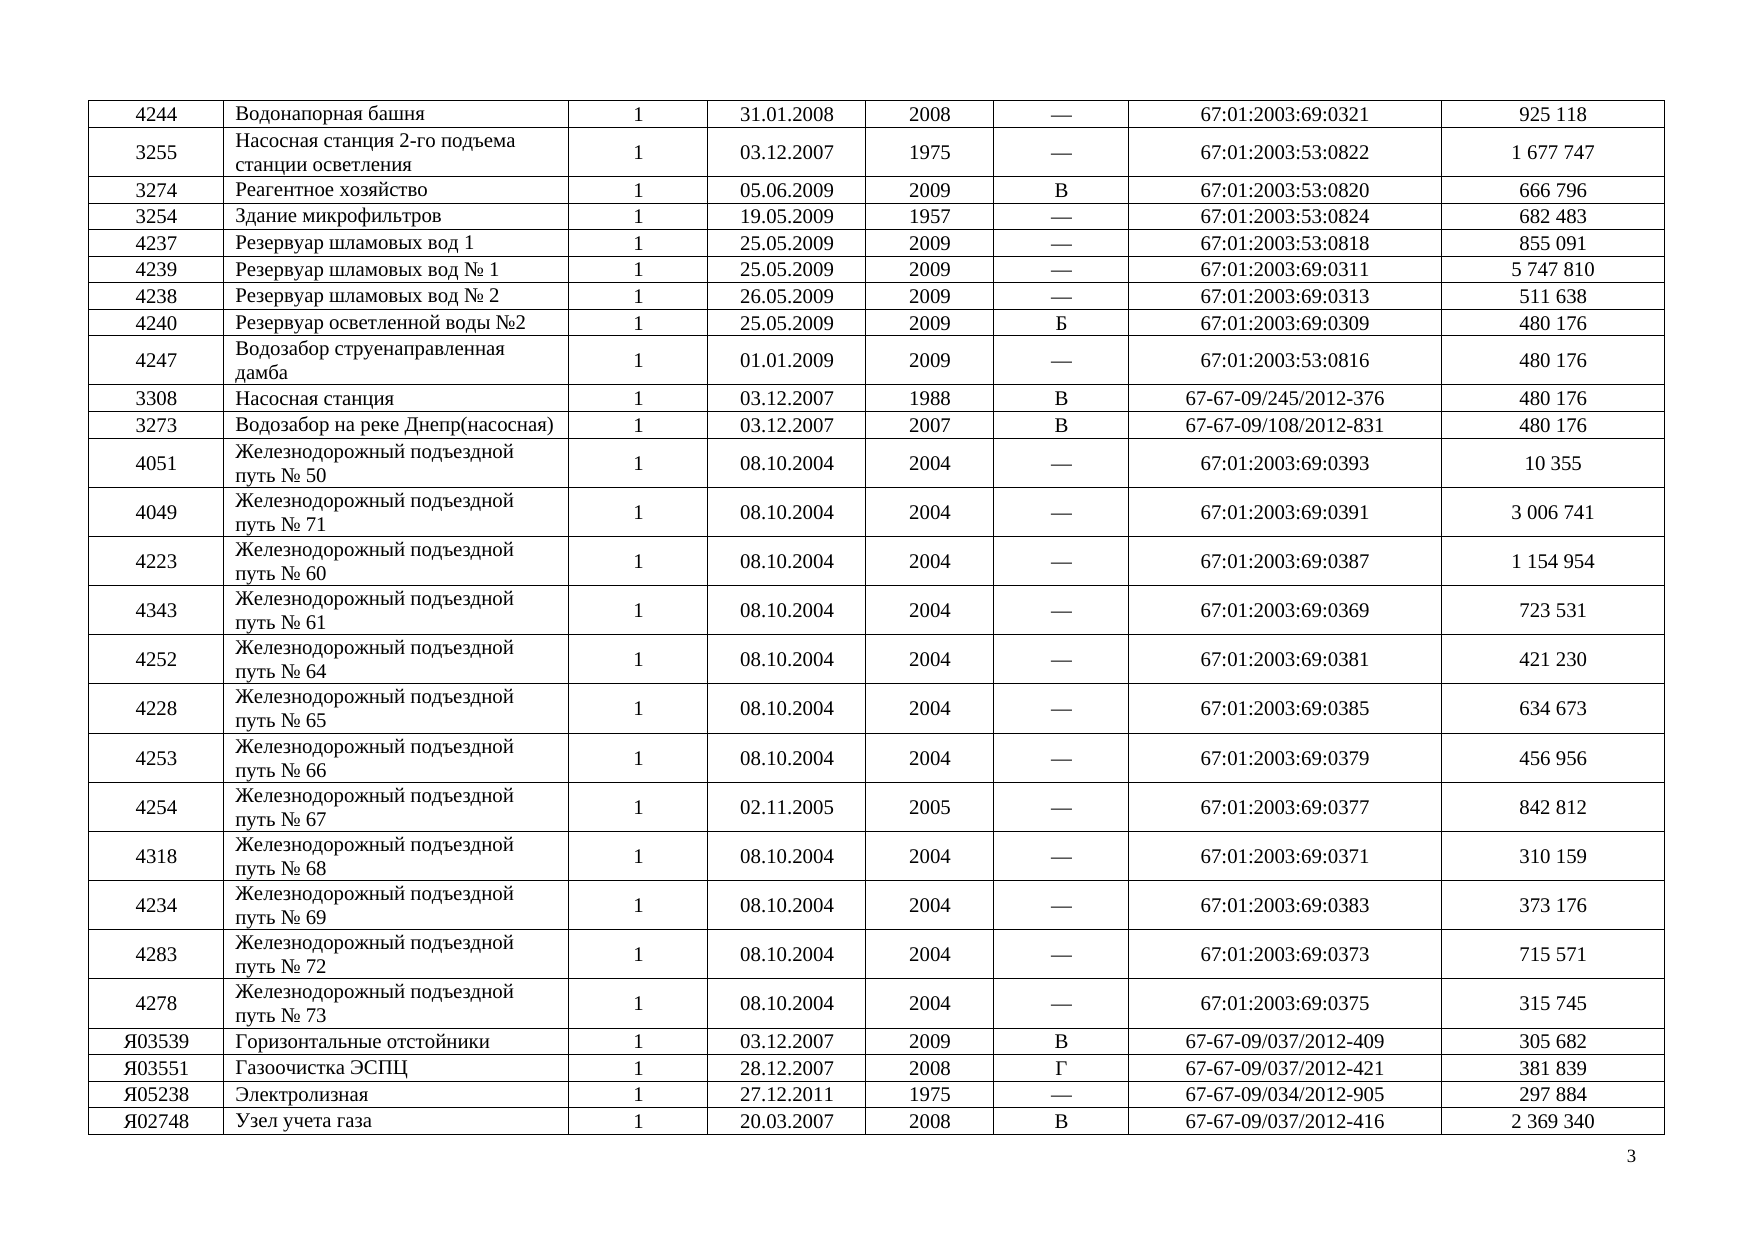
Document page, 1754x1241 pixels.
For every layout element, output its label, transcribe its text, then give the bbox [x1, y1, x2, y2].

table_cell Железнодорожный подъездной путь № 68 [224, 832, 568, 880]
table_cell — [994, 635, 1128, 683]
table_cell 4228 [89, 684, 223, 732]
table_cell 1 [569, 930, 707, 978]
table_cell 1 [569, 832, 707, 880]
table_cell Я02748 [89, 1108, 223, 1134]
table_cell 25.05.2009 [708, 257, 865, 282]
table_cell Железнодорожный подъездной путь № 71 [224, 488, 568, 536]
table_cell 1988 [866, 385, 993, 411]
table_cell В [994, 177, 1128, 202]
table_cell Электролизная [224, 1082, 568, 1107]
table_cell 10 355 [1442, 439, 1664, 487]
table_cell — [994, 336, 1128, 384]
table_cell 2004 [866, 832, 993, 880]
table_cell 2004 [866, 439, 993, 487]
table_cell Водозабор струенаправленная дамба [224, 336, 568, 384]
table_cell 08.10.2004 [708, 488, 865, 536]
table_cell Водонапорная башня [224, 101, 568, 127]
table_cell 3254 [89, 204, 223, 229]
table_cell 2009 [866, 310, 993, 335]
table_cell 67:01:2003:69:0375 [1129, 979, 1441, 1027]
table_cell 2004 [866, 635, 993, 683]
table_cell 67:01:2003:53:0818 [1129, 230, 1441, 256]
table_cell 1 [569, 439, 707, 487]
table_cell 4244 [89, 101, 223, 127]
table_cell 2004 [866, 684, 993, 732]
table_cell 01.01.2009 [708, 336, 865, 384]
table_cell 1 154 954 [1442, 537, 1664, 585]
table_cell Железнодорожный подъездной путь № 50 [224, 439, 568, 487]
table_cell 1 [569, 257, 707, 282]
table_cell 3255 [89, 128, 223, 176]
table_cell 1 [569, 586, 707, 634]
table_cell 1 [569, 283, 707, 309]
table_cell 2009 [866, 230, 993, 256]
table_cell 28.12.2007 [708, 1055, 865, 1081]
table_cell 67:01:2003:69:0369 [1129, 586, 1441, 634]
table_cell 4252 [89, 635, 223, 683]
table_cell 4238 [89, 283, 223, 309]
table_cell 08.10.2004 [708, 635, 865, 683]
table_cell 03.12.2007 [708, 128, 865, 176]
table_cell 4237 [89, 230, 223, 256]
table_cell 2004 [866, 488, 993, 536]
table_cell Железнодорожный подъездной путь № 72 [224, 930, 568, 978]
table_cell 67:01:2003:69:0391 [1129, 488, 1441, 536]
table_cell 1 [569, 177, 707, 202]
table_cell В [994, 412, 1128, 437]
table_cell 27.12.2011 [708, 1082, 865, 1107]
table_cell 1 [569, 204, 707, 229]
table_cell 1 [569, 1108, 707, 1134]
table_cell 08.10.2004 [708, 881, 865, 929]
table_cell 1 [569, 635, 707, 683]
table_cell 373 176 [1442, 881, 1664, 929]
table_cell 480 176 [1442, 336, 1664, 384]
table_cell 31.01.2008 [708, 101, 865, 127]
table_cell 634 673 [1442, 684, 1664, 732]
table_cell — [994, 283, 1128, 309]
table_cell 1 [569, 488, 707, 536]
table_cell 1 [569, 734, 707, 782]
table_cell 2 369 340 [1442, 1108, 1664, 1134]
table_cell Резервуар шламовых вод № 1 [224, 257, 568, 282]
table_cell 1957 [866, 204, 993, 229]
table_cell — [994, 684, 1128, 732]
table_cell Газоочистка ЭСПЦ [224, 1055, 568, 1081]
table_cell 26.05.2009 [708, 283, 865, 309]
table_cell 1 [569, 979, 707, 1027]
table_cell — [994, 204, 1128, 229]
table_cell — [994, 128, 1128, 176]
table_cell 67:01:2003:53:0816 [1129, 336, 1441, 384]
table_cell 25.05.2009 [708, 230, 865, 256]
table_cell 1 [569, 310, 707, 335]
table_cell 1975 [866, 128, 993, 176]
table_cell 25.05.2009 [708, 310, 865, 335]
table_cell 4278 [89, 979, 223, 1027]
table_cell 4234 [89, 881, 223, 929]
table_cell 1 [569, 1029, 707, 1054]
table_cell — [994, 979, 1128, 1027]
table_cell 842 812 [1442, 783, 1664, 831]
table_cell — [994, 488, 1128, 536]
table_cell 666 796 [1442, 177, 1664, 202]
table_cell 4239 [89, 257, 223, 282]
table_cell Резервуар шламовых вод 1 [224, 230, 568, 256]
table_cell 67:01:2003:69:0311 [1129, 257, 1441, 282]
table_cell 925 118 [1442, 101, 1664, 127]
table_cell 3274 [89, 177, 223, 202]
table_cell 08.10.2004 [708, 979, 865, 1027]
table_cell 08.10.2004 [708, 684, 865, 732]
table_cell — [994, 734, 1128, 782]
table_cell Железнодорожный подъездной путь № 73 [224, 979, 568, 1027]
table_cell 3 006 741 [1442, 488, 1664, 536]
table_cell 67:01:2003:53:0820 [1129, 177, 1441, 202]
table_cell 08.10.2004 [708, 439, 865, 487]
table_cell 2009 [866, 257, 993, 282]
table_cell Насосная станция [224, 385, 568, 411]
table_cell Я03539 [89, 1029, 223, 1054]
table_cell В [994, 1108, 1128, 1134]
table_cell В [994, 1029, 1128, 1054]
table_cell 08.10.2004 [708, 734, 865, 782]
table_cell 2009 [866, 1029, 993, 1054]
table_cell 511 638 [1442, 283, 1664, 309]
table_cell 1 [569, 336, 707, 384]
table_cell 1 [569, 128, 707, 176]
table_cell 2008 [866, 101, 993, 127]
table_cell Г [994, 1055, 1128, 1081]
table_cell 1 [569, 1082, 707, 1107]
table_cell 67:01:2003:53:0824 [1129, 204, 1441, 229]
table_cell Железнодорожный подъездной путь № 69 [224, 881, 568, 929]
table_cell Резервуар осветленной воды №2 [224, 310, 568, 335]
table_cell 2009 [866, 177, 993, 202]
table_cell 310 159 [1442, 832, 1664, 880]
table_cell 67:01:2003:69:0313 [1129, 283, 1441, 309]
table_cell 1 [569, 230, 707, 256]
table_cell Насосная станция 2-го подъема станции осветления [224, 128, 568, 176]
table_cell 02.11.2005 [708, 783, 865, 831]
table_cell 4223 [89, 537, 223, 585]
table_cell 03.12.2007 [708, 385, 865, 411]
table_cell Резервуар шламовых вод № 2 [224, 283, 568, 309]
table_cell 715 571 [1442, 930, 1664, 978]
table_cell 67-67-09/245/2012-376 [1129, 385, 1441, 411]
table_cell 67:01:2003:69:0383 [1129, 881, 1441, 929]
table_cell Здание микрофильтров [224, 204, 568, 229]
table_cell 4247 [89, 336, 223, 384]
table_cell 1 [569, 881, 707, 929]
table_cell 1 [569, 537, 707, 585]
table_cell 67:01:2003:69:0387 [1129, 537, 1441, 585]
table_cell 4253 [89, 734, 223, 782]
table_cell 03.12.2007 [708, 1029, 865, 1054]
table_cell Я05238 [89, 1082, 223, 1107]
table_cell 08.10.2004 [708, 832, 865, 880]
table_cell 1 [569, 783, 707, 831]
table_cell — [994, 439, 1128, 487]
table_cell 4254 [89, 783, 223, 831]
table_cell 67:01:2003:69:0379 [1129, 734, 1441, 782]
table_cell 19.05.2009 [708, 204, 865, 229]
table_cell 480 176 [1442, 385, 1664, 411]
table_cell 456 956 [1442, 734, 1664, 782]
table_cell 67-67-09/108/2012-831 [1129, 412, 1441, 437]
table_cell — [994, 1082, 1128, 1107]
table_cell — [994, 230, 1128, 256]
table_cell 08.10.2004 [708, 537, 865, 585]
table_cell 4051 [89, 439, 223, 487]
table_cell Б [994, 310, 1128, 335]
table_cell 67:01:2003:69:0371 [1129, 832, 1441, 880]
table_cell 305 682 [1442, 1029, 1664, 1054]
table_cell — [994, 783, 1128, 831]
table_cell 67:01:2003:69:0385 [1129, 684, 1441, 732]
table_cell 03.12.2007 [708, 412, 865, 437]
table_cell 67:01:2003:69:0393 [1129, 439, 1441, 487]
table_cell 08.10.2004 [708, 586, 865, 634]
table_cell 3308 [89, 385, 223, 411]
table_cell 2004 [866, 734, 993, 782]
table_cell 1 [569, 412, 707, 437]
table_cell 67-67-09/037/2012-416 [1129, 1108, 1441, 1134]
table_cell 3273 [89, 412, 223, 437]
table_cell Узел учета газа [224, 1108, 568, 1134]
table_cell Горизонтальные отстойники [224, 1029, 568, 1054]
table_cell 67:01:2003:69:0321 [1129, 101, 1441, 127]
table_cell 4318 [89, 832, 223, 880]
table_cell 2008 [866, 1055, 993, 1081]
table_cell — [994, 832, 1128, 880]
table_cell 2009 [866, 336, 993, 384]
table_cell 1 677 747 [1442, 128, 1664, 176]
table_cell 723 531 [1442, 586, 1664, 634]
table_cell 315 745 [1442, 979, 1664, 1027]
table_cell 1 [569, 684, 707, 732]
table_cell 2004 [866, 979, 993, 1027]
table_cell 4343 [89, 586, 223, 634]
table_cell 4049 [89, 488, 223, 536]
table_cell — [994, 101, 1128, 127]
table_cell Железнодорожный подъездной путь № 66 [224, 734, 568, 782]
table_cell 381 839 [1442, 1055, 1664, 1081]
table_cell 4283 [89, 930, 223, 978]
table_cell 67-67-09/037/2012-409 [1129, 1029, 1441, 1054]
table_cell 1975 [866, 1082, 993, 1107]
table_cell Железнодорожный подъездной путь № 60 [224, 537, 568, 585]
table_cell — [994, 537, 1128, 585]
table_cell Железнодорожный подъездной путь № 61 [224, 586, 568, 634]
table_cell 67:01:2003:69:0373 [1129, 930, 1441, 978]
table_cell 1 [569, 1055, 707, 1081]
table_cell Я03551 [89, 1055, 223, 1081]
table_cell 2009 [866, 283, 993, 309]
table_cell 682 483 [1442, 204, 1664, 229]
table_cell 421 230 [1442, 635, 1664, 683]
table_cell 67-67-09/037/2012-421 [1129, 1055, 1441, 1081]
table_cell В [994, 385, 1128, 411]
table_cell 2004 [866, 586, 993, 634]
table_cell 67:01:2003:69:0377 [1129, 783, 1441, 831]
table_cell 08.10.2004 [708, 930, 865, 978]
table_cell — [994, 930, 1128, 978]
table_cell 1 [569, 385, 707, 411]
table_cell Реагентное хозяйство [224, 177, 568, 202]
table_cell Водозабор на реке Днепр(насосная) [224, 412, 568, 437]
table_cell 855 091 [1442, 230, 1664, 256]
table_cell 297 884 [1442, 1082, 1664, 1107]
table_cell 2005 [866, 783, 993, 831]
table_cell 67:01:2003:53:0822 [1129, 128, 1441, 176]
table_cell 20.03.2007 [708, 1108, 865, 1134]
table_cell Железнодорожный подъездной путь № 64 [224, 635, 568, 683]
table_cell — [994, 257, 1128, 282]
table_cell 1 [569, 101, 707, 127]
table_cell Железнодорожный подъездной путь № 67 [224, 783, 568, 831]
table_cell Железнодорожный подъездной путь № 65 [224, 684, 568, 732]
table_cell 2008 [866, 1108, 993, 1134]
table_cell 2004 [866, 881, 993, 929]
table_cell 2004 [866, 930, 993, 978]
table_cell 5 747 810 [1442, 257, 1664, 282]
table_cell — [994, 586, 1128, 634]
table_cell 67-67-09/034/2012-905 [1129, 1082, 1441, 1107]
table_cell — [994, 881, 1128, 929]
table_cell 2004 [866, 537, 993, 585]
table_cell 67:01:2003:69:0381 [1129, 635, 1441, 683]
table_cell 4240 [89, 310, 223, 335]
table_cell 2007 [866, 412, 993, 437]
table_cell 480 176 [1442, 310, 1664, 335]
table_cell 67:01:2003:69:0309 [1129, 310, 1441, 335]
table_cell 05.06.2009 [708, 177, 865, 202]
table_cell 480 176 [1442, 412, 1664, 437]
